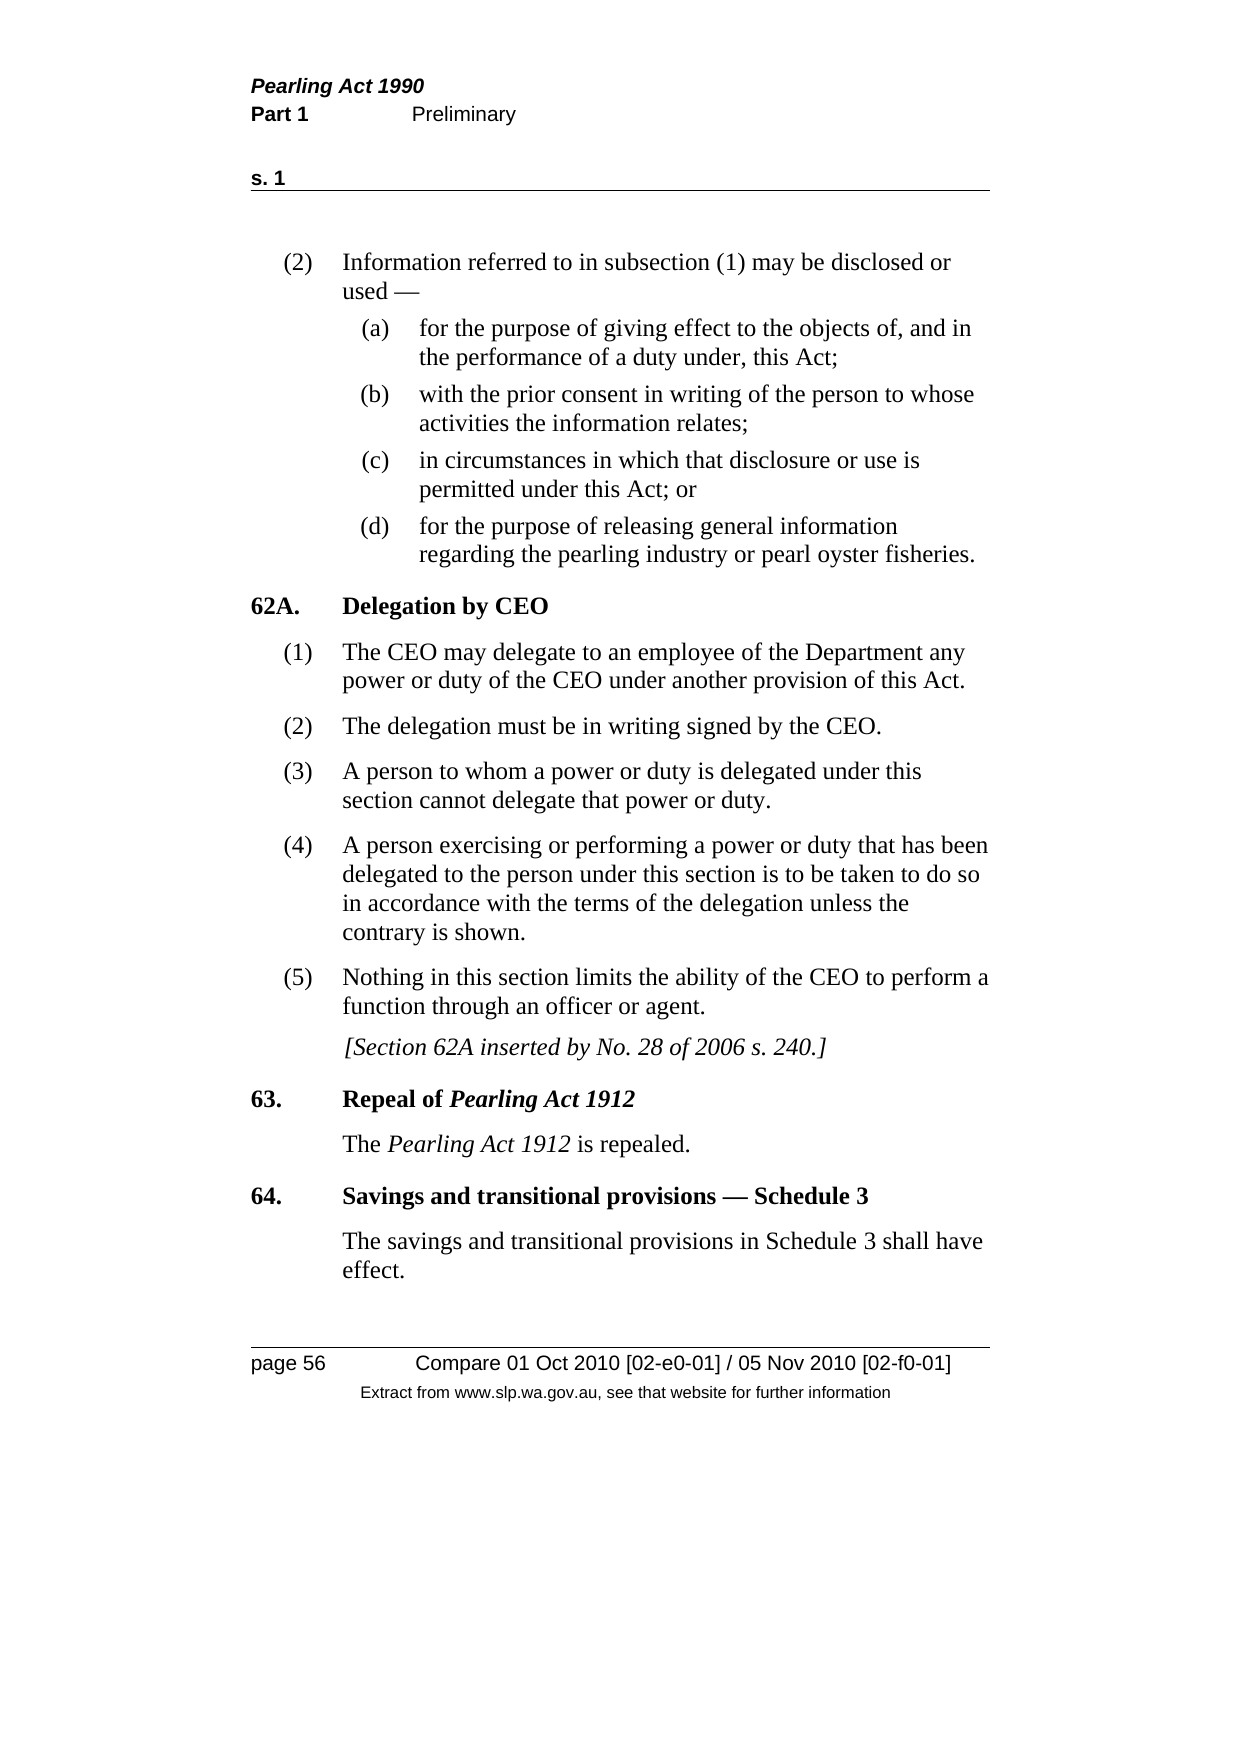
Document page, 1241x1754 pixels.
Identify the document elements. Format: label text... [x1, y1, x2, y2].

text (1) The CEO may delegate to an employee of the Department any power or duty of the CEO under another provision of this Act. [251, 637, 990, 694]
text (b) with the prior consent in writing of the person to whose activities the information relates; [251, 379, 990, 437]
text (c) in circumstances in which that disclosure or use is permitted under this Act; or [251, 445, 990, 502]
text The Pearling Act 1912 is repealed. [251, 1129, 990, 1158]
text (2) Information referred to in subsection (1) may be disclosed or used — [251, 247, 990, 305]
text (a) for the purpose of giving effect to the objects of, and in the performance of a duty under, this Act; [251, 313, 990, 371]
text (3) A person to whom a power or duty is delegated under this section cannot delegate that power or duty. [251, 756, 990, 814]
subtitle 62A. Delegation by CEO [251, 591, 990, 620]
text (2) The delegation must be in writing signed by the CEO. [251, 711, 990, 739]
subtitle 63. Repeal of Pearling Act 1912 [251, 1084, 990, 1112]
text [Section 62A inserted by No. 28 of 2006 s. 240.] [251, 1032, 990, 1061]
text (4) A person exercising or performing a power or duty that has been delegated to the person under this section is to be taken to do so in accordance with the terms of the delegation unless the contrary is shown. [251, 830, 990, 945]
text (5) Nothing in this section limits the ability of the CEO to perform a function through an officer or agent. [251, 962, 990, 1019]
subtitle 64. Savings and transitional provisions — Schedule 3 [251, 1181, 990, 1209]
text The savings and transitional provisions in Schedule 3 shall have effect. [251, 1226, 990, 1284]
text (d) for the purpose of releasing general information regarding the pearling industry or pearl oyster fisheries. [251, 511, 990, 568]
